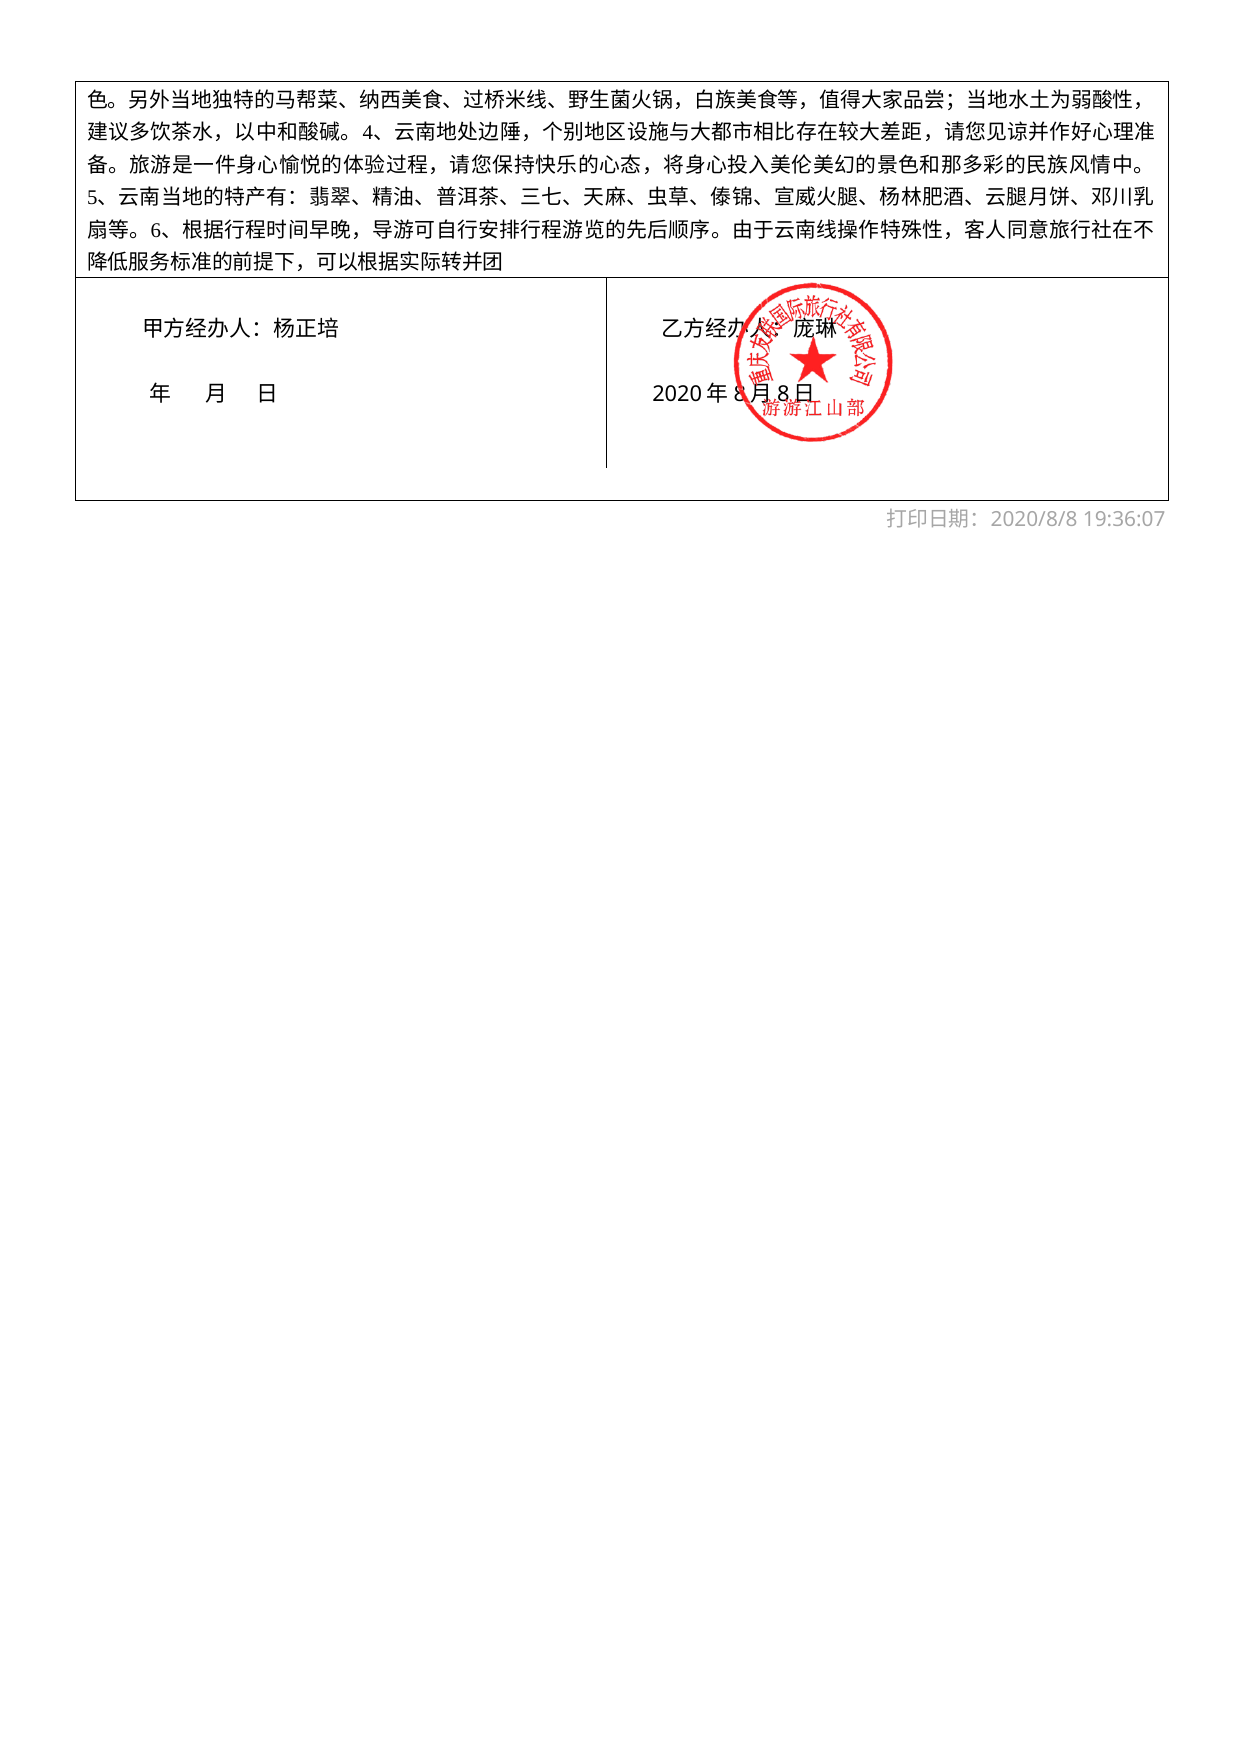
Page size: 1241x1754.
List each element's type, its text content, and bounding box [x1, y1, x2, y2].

picture [733, 282, 893, 442]
table_cell [76, 278, 1168, 500]
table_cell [76, 82, 1168, 277]
text 打印日期：2020/8/8 19:36:07 [75, 501, 1165, 534]
